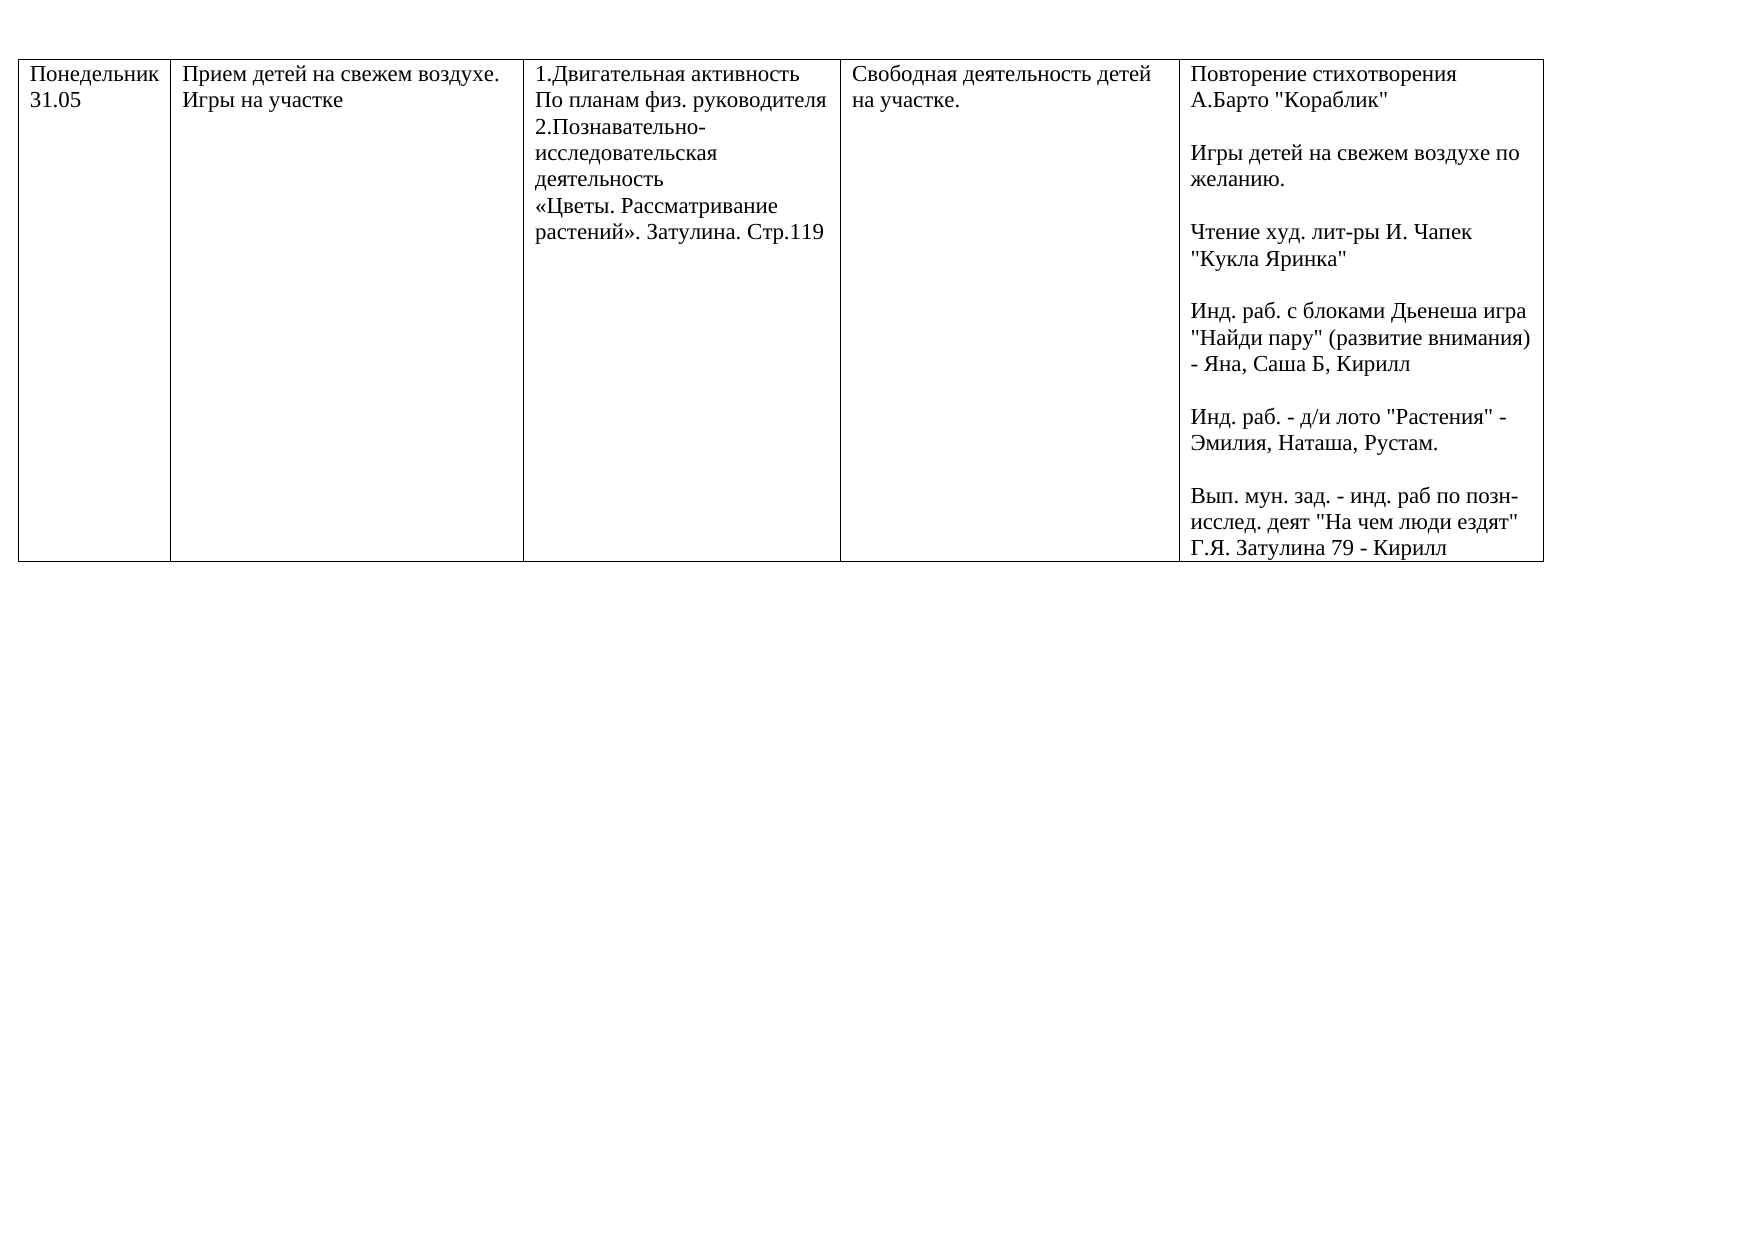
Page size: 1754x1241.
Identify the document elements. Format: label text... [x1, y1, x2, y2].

table_cell Свободная деятельность детей на участке. [841, 60, 1179, 561]
table_cell 1.Двигательная активность По планам физ. руководителя 2.Познавательно-исследовательская деятельность «Цветы. Рассматривание растений». Затулина. Стр.119 [524, 60, 840, 561]
table_cell Повторение стихотворения А.Барто "Кораблик" Игры детей на свежем воздухе по желанию. Чтение худ. лит-ры И. Чапек "Кукла Яринка" Инд. раб. с блоками Дьенеша игра "Найди пару" (развитие внимания) - Яна, Саша Б, Кирилл Инд. раб. - д/и лото "Растения" - Эмилия, Наташа, Рустам. Вып. мун. зад. - инд. раб по позн-исслед. деят "На чем люди ездят" Г.Я. Затулина 79 - Кирилл [1180, 60, 1543, 561]
table_cell Прием детей на свежем воздухе. Игры на участке [171, 60, 523, 561]
table_cell Понедельник 31.05 [19, 60, 170, 561]
